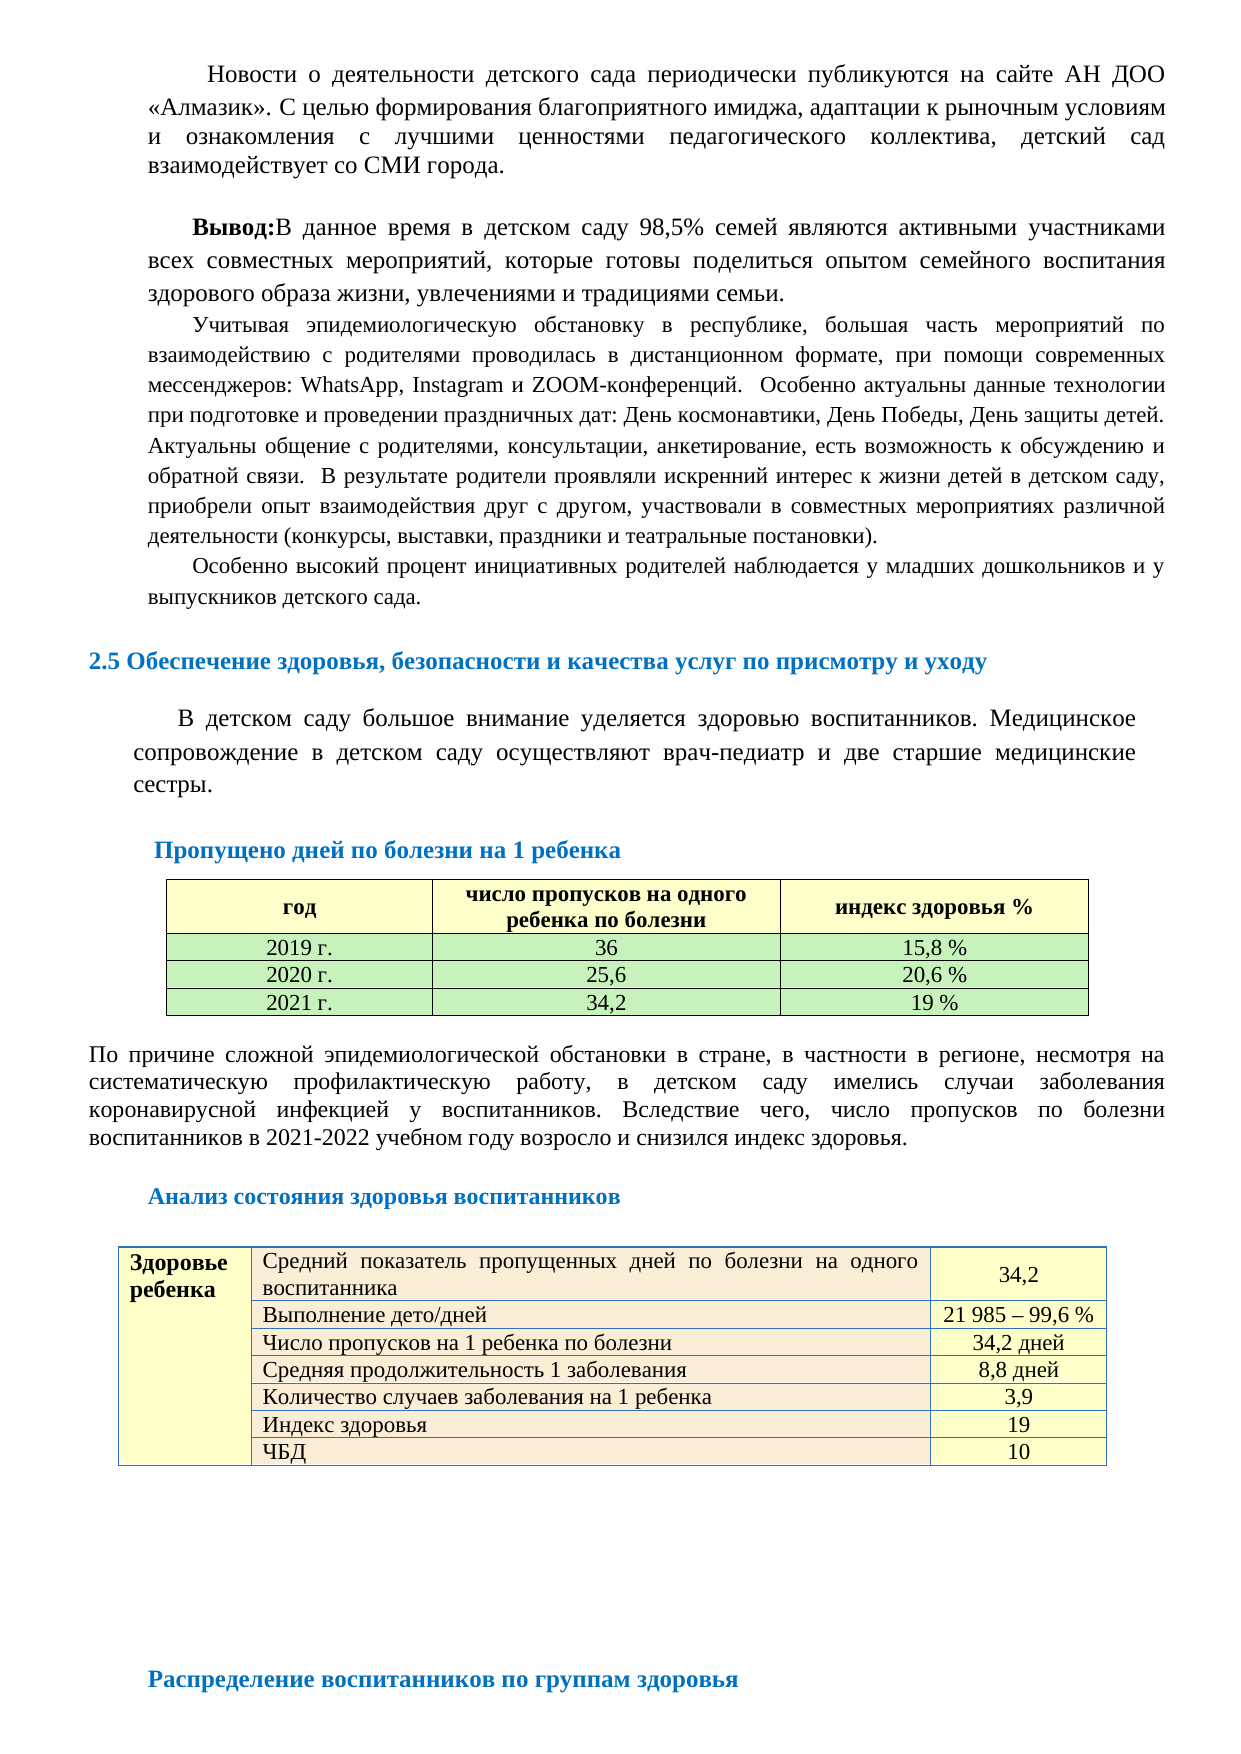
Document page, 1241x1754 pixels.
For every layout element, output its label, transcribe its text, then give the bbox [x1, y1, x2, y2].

table_header 34,2 [931, 1248, 1106, 1300]
table_cell 10 [931, 1438, 1106, 1464]
table_cell Индекс здоровья [252, 1411, 930, 1437]
table_cell 3,9 [931, 1384, 1106, 1410]
table_cell 36 [433, 934, 780, 960]
text Новости о деятельности детского сада периодически публикуются на сайте АН ДОО «Алмазик». С целью формирования благоприятного имиджа, адаптации к рыночным условиям и ознакомления с лучшими ценностями педагогического коллектива, детский сад взаимодействует со СМИ города. [148, 59, 1167, 179]
table_cell Средняя продолжительность 1 заболевания [252, 1356, 930, 1382]
table_cell Количество случаев заболевания на 1 ребенка [252, 1384, 930, 1410]
table_cell 19 [931, 1411, 1106, 1437]
table_cell 19 % [781, 989, 1088, 1015]
table_cell 34,2 дней [931, 1329, 1106, 1355]
table_cell Выполнение дето/дней [252, 1301, 930, 1328]
text По причине сложной эпидемиологической обстановки в стране, в частности в регионе, несмотря на систематическую профилактическую работу, в детском саду имелись случаи заболевания коронавирусной инфекцией у воспитанников. Вследствие чего, число пропусков по болезни воспитанников в 2021-2022 учебном году возросло и снизился индекс здоровья. [89, 1040, 1167, 1150]
list Пропущено дней по болезни на 1 ребенка [103, 836, 1137, 864]
table_cell 34,2 [433, 989, 780, 1015]
text Особенно высокий процент инициативных родителей наблюдается у младших дошкольников и у выпускников детского сада. [148, 553, 1167, 609]
table_cell 25,6 [433, 961, 780, 987]
table_cell ЧБД [252, 1438, 930, 1464]
table_header Здоровье ребенка [119, 1248, 251, 1464]
table_cell 21 985 – 99,6 % [931, 1301, 1106, 1328]
table_cell 2020 г. [167, 961, 432, 987]
table_header число пропусков на одного ребенка по болезни [433, 880, 780, 933]
table_cell 15,8 % [781, 934, 1088, 960]
table_header Средний показатель пропущенных дней по болезни на одного воспитанника [252, 1248, 930, 1300]
list Вывод:В данное время в детском саду 98,5% семей являются активными участниками всех совместных мероприятий, которые готовы поделиться опытом семейного воспитания здорового образа жизни, увлечениями и традициями семьи. [148, 212, 1167, 307]
list Анализ состояния здоровья воспитанников [103, 1182, 1137, 1209]
table_cell Число пропусков на 1 ребенка по болезни [252, 1329, 930, 1355]
table_header индекс здоровья % [781, 880, 1088, 933]
list В детском саду большое внимание уделяется здоровью воспитанников. Медицинское сопровождение в детском саду осуществляют врач-педиатр и две старшие медицинские сестры. [133, 703, 1137, 798]
table_cell 2021 г. [167, 989, 432, 1015]
text Учитывая эпидемиологическую обстановку в республике, большая часть мероприятий по взаимодействию с родителями проводилась в дистанционном формате, при помощи современных мессенджеров: WhatsApp, Instagram и ZOOM-конференций. Особенно актуальны данные технологии при подготовке и проведении праздничных дат: День космонавтики, День Победы, День защиты детей. Актуальны общение с родителями, консультации, анкетирование, есть возможность к обсуждению и обратной связи. В результате родители проявляли искренний интерес к жизни детей в детском саду, приобрели опыт взаимодействия друг с другом, участвовали в совместных мероприятиях различной деятельности (конкурсы, выставки, праздники и театральные постановки). [148, 311, 1167, 549]
list Распределение воспитанников по группам здоровья [103, 1664, 1137, 1692]
list Обеспечение здоровья, безопасности и качества услуг по присмотру и уходу [89, 646, 1167, 675]
table_cell 8,8 дней [931, 1356, 1106, 1382]
table_header год [167, 880, 432, 933]
table_cell 20,6 % [781, 961, 1088, 987]
table_cell 2019 г. [167, 934, 432, 960]
